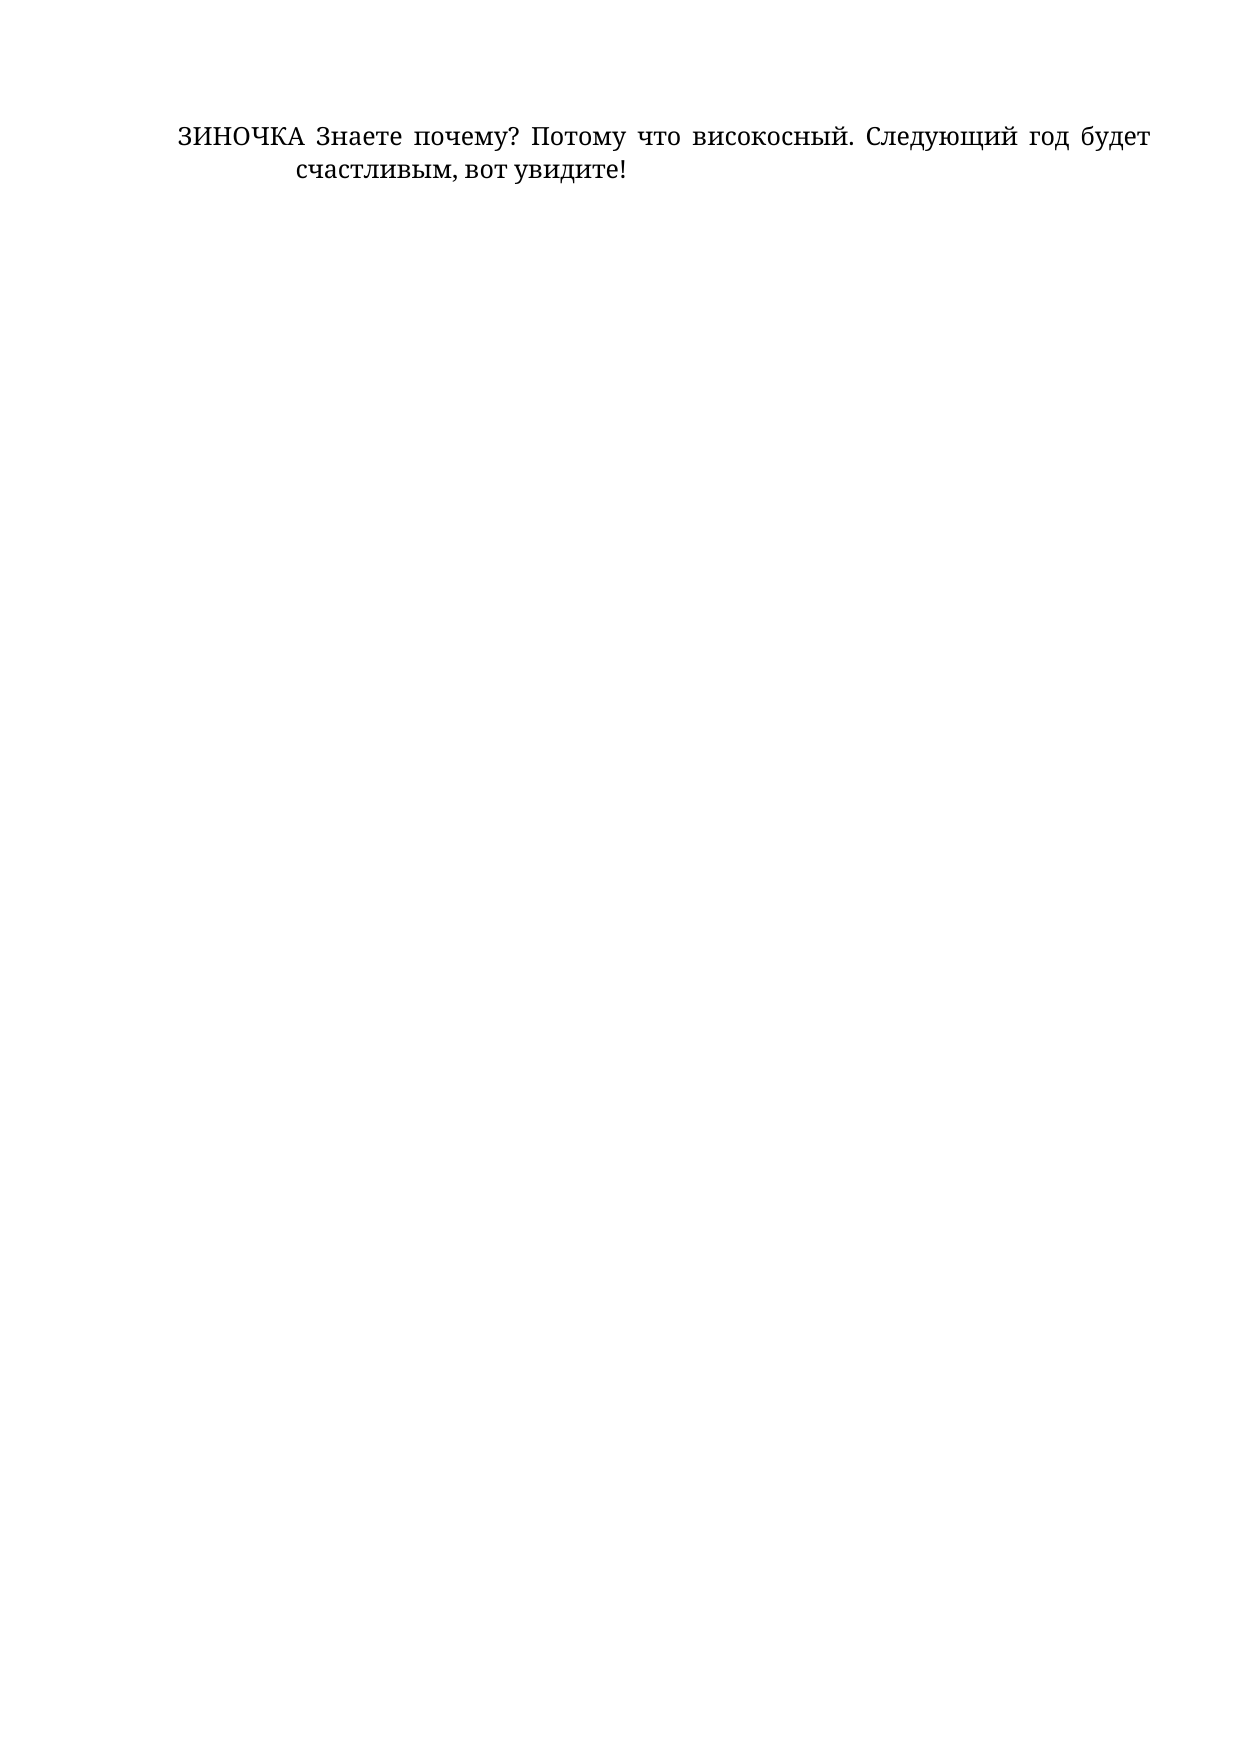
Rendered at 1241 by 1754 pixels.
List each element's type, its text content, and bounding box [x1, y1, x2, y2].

text ЗИНОЧКА Знаете почему? Потому что високосный. Следующий год будет счастливым, вот увидите! [177, 118, 1152, 186]
